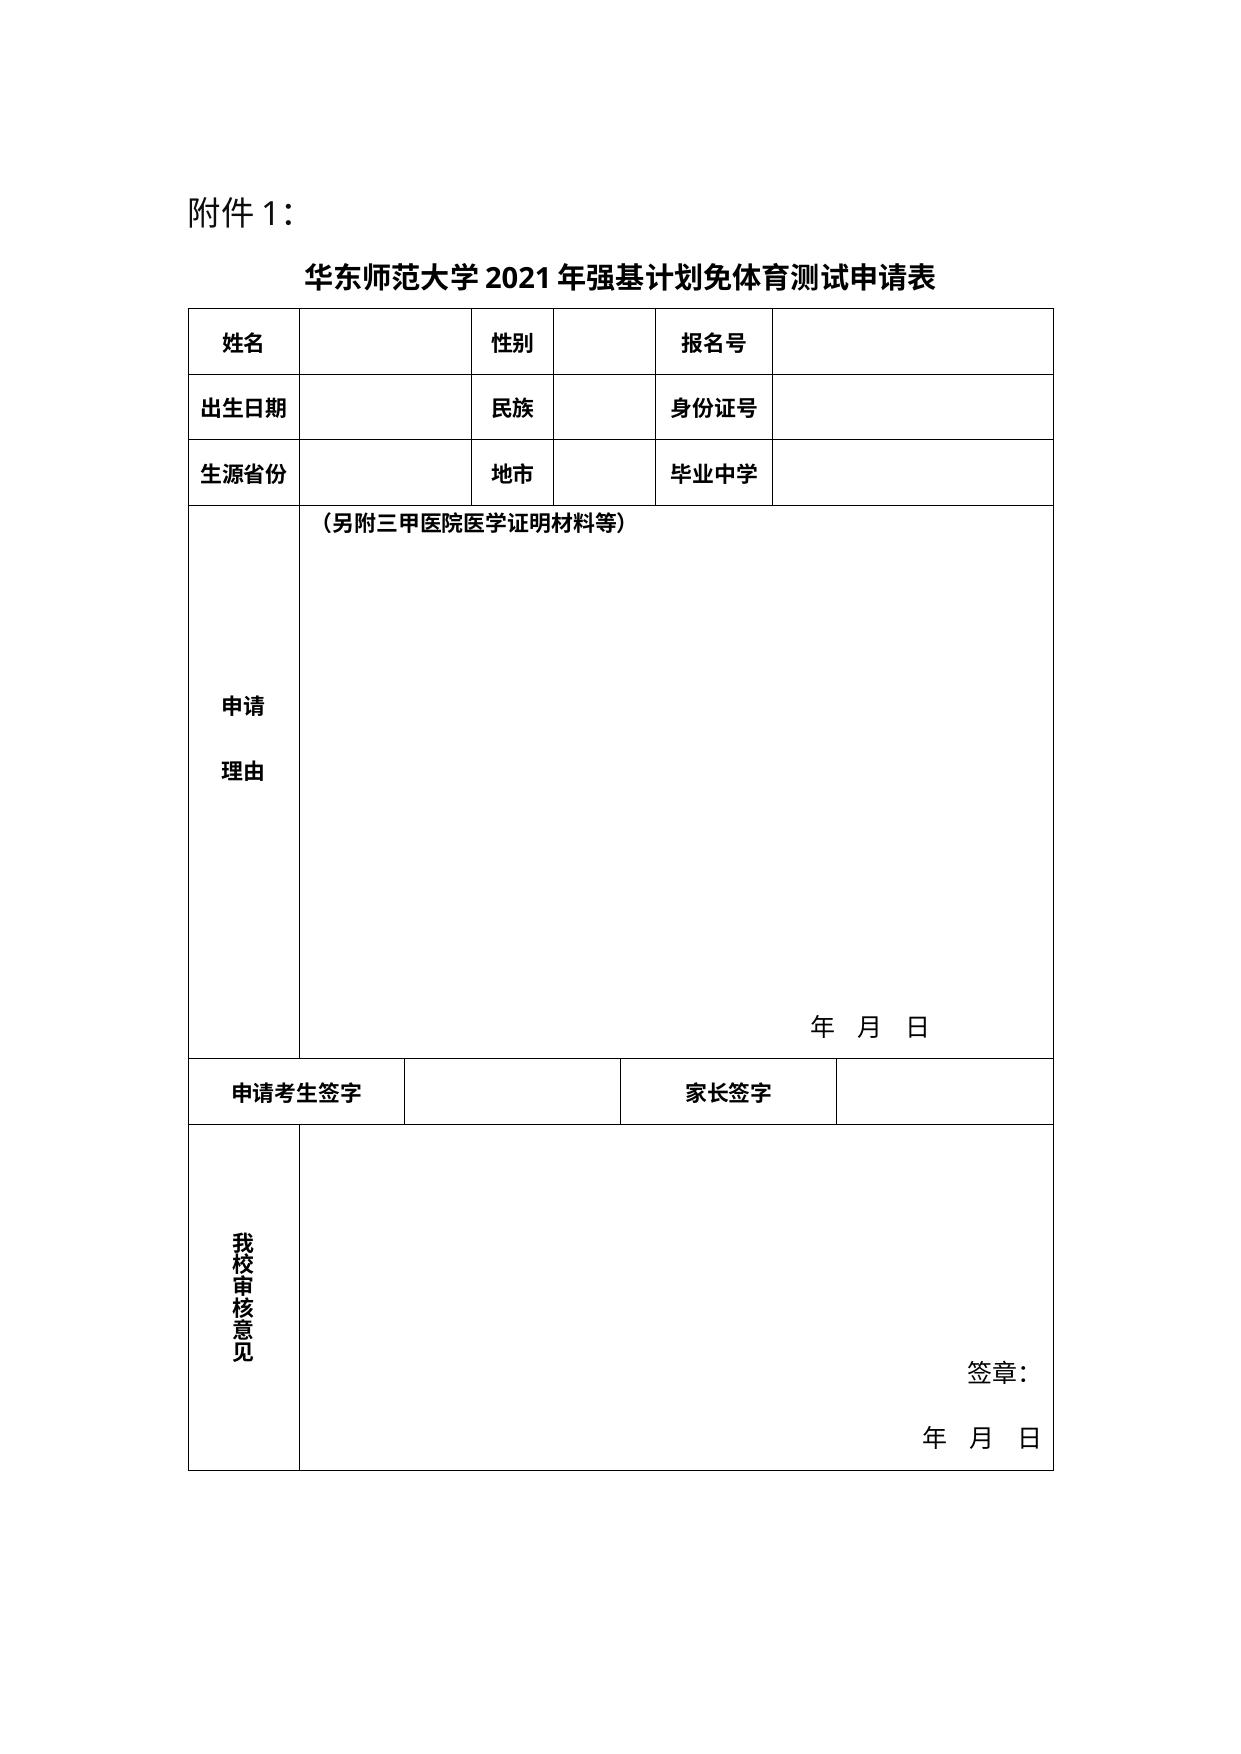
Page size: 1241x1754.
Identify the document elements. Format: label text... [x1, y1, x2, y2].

table_header 报名号 [656, 309, 772, 374]
table_cell 申请考生签字 [189, 1059, 404, 1124]
table_cell [554, 375, 655, 439]
table_cell 我校审核意见 [189, 1125, 299, 1469]
text 华东师范大学2021年强基计划免体育测试申请表 [187, 243, 1053, 308]
table_cell 家长签字 [621, 1059, 836, 1124]
table_cell 签章： 年 月 日 [300, 1125, 1053, 1469]
table_cell （另附三甲医院医学证明材料等） 年 月 日 [300, 506, 1053, 1058]
table_cell [405, 1059, 620, 1124]
table_header [773, 309, 1053, 374]
table_cell 民族 [472, 375, 553, 439]
table_cell [837, 1059, 1053, 1124]
table_cell [773, 440, 1053, 505]
table_header [554, 309, 655, 374]
table_header 姓名 [189, 309, 299, 374]
table_cell [300, 440, 471, 505]
table_cell 地市 [472, 440, 553, 505]
table_cell 申请理由 [189, 506, 299, 1058]
table_cell 毕业中学 [656, 440, 772, 505]
table_cell 出生日期 [189, 375, 299, 439]
table_cell [554, 440, 655, 505]
table_header 性别 [472, 309, 553, 374]
table_cell 生源省份 [189, 440, 299, 505]
text 附件1： [187, 178, 1053, 243]
table_header [300, 309, 471, 374]
table_cell [773, 375, 1053, 439]
table_cell 身份证号 [656, 375, 772, 439]
table_cell [300, 375, 471, 439]
